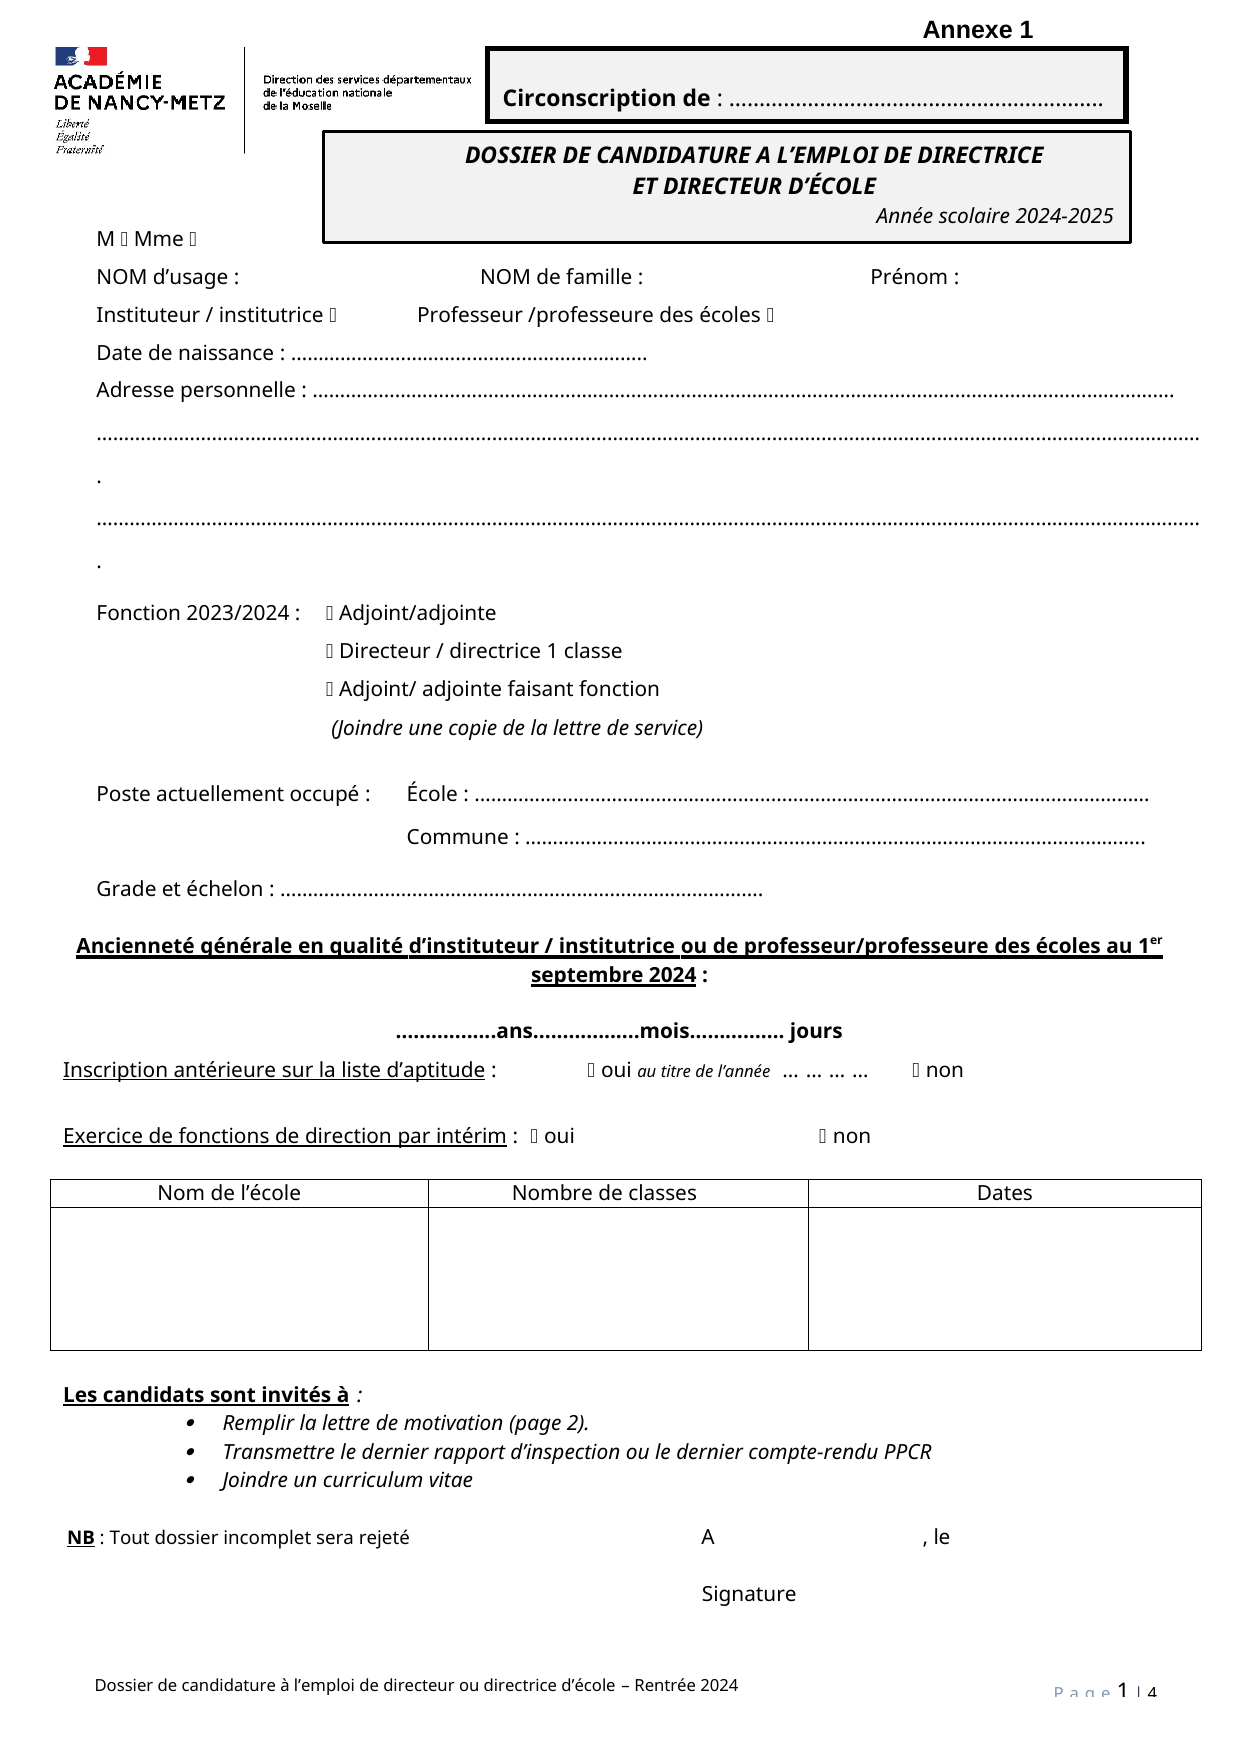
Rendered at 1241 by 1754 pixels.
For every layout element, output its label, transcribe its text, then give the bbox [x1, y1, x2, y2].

table_cell [51, 1208, 428, 1350]
text Signature [37, 1579, 1203, 1607]
table_header Nombre de classes [429, 1180, 808, 1207]
text Grade et échelon : ……………………………………………………………………………. [96, 874, 1203, 903]
text Exercice de fonctions de direction par intérim : oui non [63, 1121, 1203, 1149]
text Les candidats sont invités à : [63, 1380, 1203, 1408]
text …………………………………………………………………………………………………………………………………………………………………………………. [96, 503, 1203, 574]
text Adresse personnelle : …………………………………………………………………………………………………………………………………………. [96, 375, 1203, 403]
table_cell [429, 1208, 808, 1350]
text Instituteur / institutrice Professeur /professeure des écoles [96, 300, 1203, 328]
text Date de naissance : ……………………………………………………….. [96, 338, 1203, 367]
table_cell [809, 1208, 1201, 1350]
text Adjoint/ adjointe faisant fonction [96, 674, 1203, 703]
text Fonction 2023/2024 : Adjoint/adjointe [96, 598, 1203, 627]
text NOM d’usage : NOM de famille : Prénom : [96, 262, 1203, 290]
table_header Nom de l’école [51, 1180, 428, 1207]
list Transmettre le dernier rapport d’inspection ou le dernier compte-rendu PPCR [185, 1437, 1203, 1465]
text M Mme [96, 224, 1203, 252]
text …………………………………………………………………………………………………………………………………………………………………………………. [96, 418, 1203, 489]
text Inscription antérieure sur la liste d’aptitude : oui au titre de l’année ………… non [63, 1055, 1203, 1083]
subtitle Ancienneté générale en qualité d’instituteur / institutrice ou de professeur/professeure des écoles au 1er septembre 2024 : [63, 931, 1176, 988]
list Joindre un curriculum vitae [185, 1465, 1203, 1494]
text Annexe 1 [112, 15, 1203, 43]
list Remplir la lettre de motivation (page 2). [185, 1408, 1203, 1437]
text Commune : ………………………………………………………………………………………………….. [96, 822, 1203, 850]
picture [37, 28, 491, 172]
text (Joindre une copie de la lettre de service) [37, 713, 1203, 741]
text Directeur / directrice 1 classe [96, 636, 1203, 665]
text Poste actuellement occupé : École : …………………………………………………………………………………………………………… [96, 779, 1203, 808]
table_header Dates [809, 1180, 1201, 1207]
subtitle ………........ans..................mois……………. jours [63, 1017, 1176, 1045]
text NB : Tout dossier incomplet sera rejeté A , le [67, 1522, 1203, 1551]
